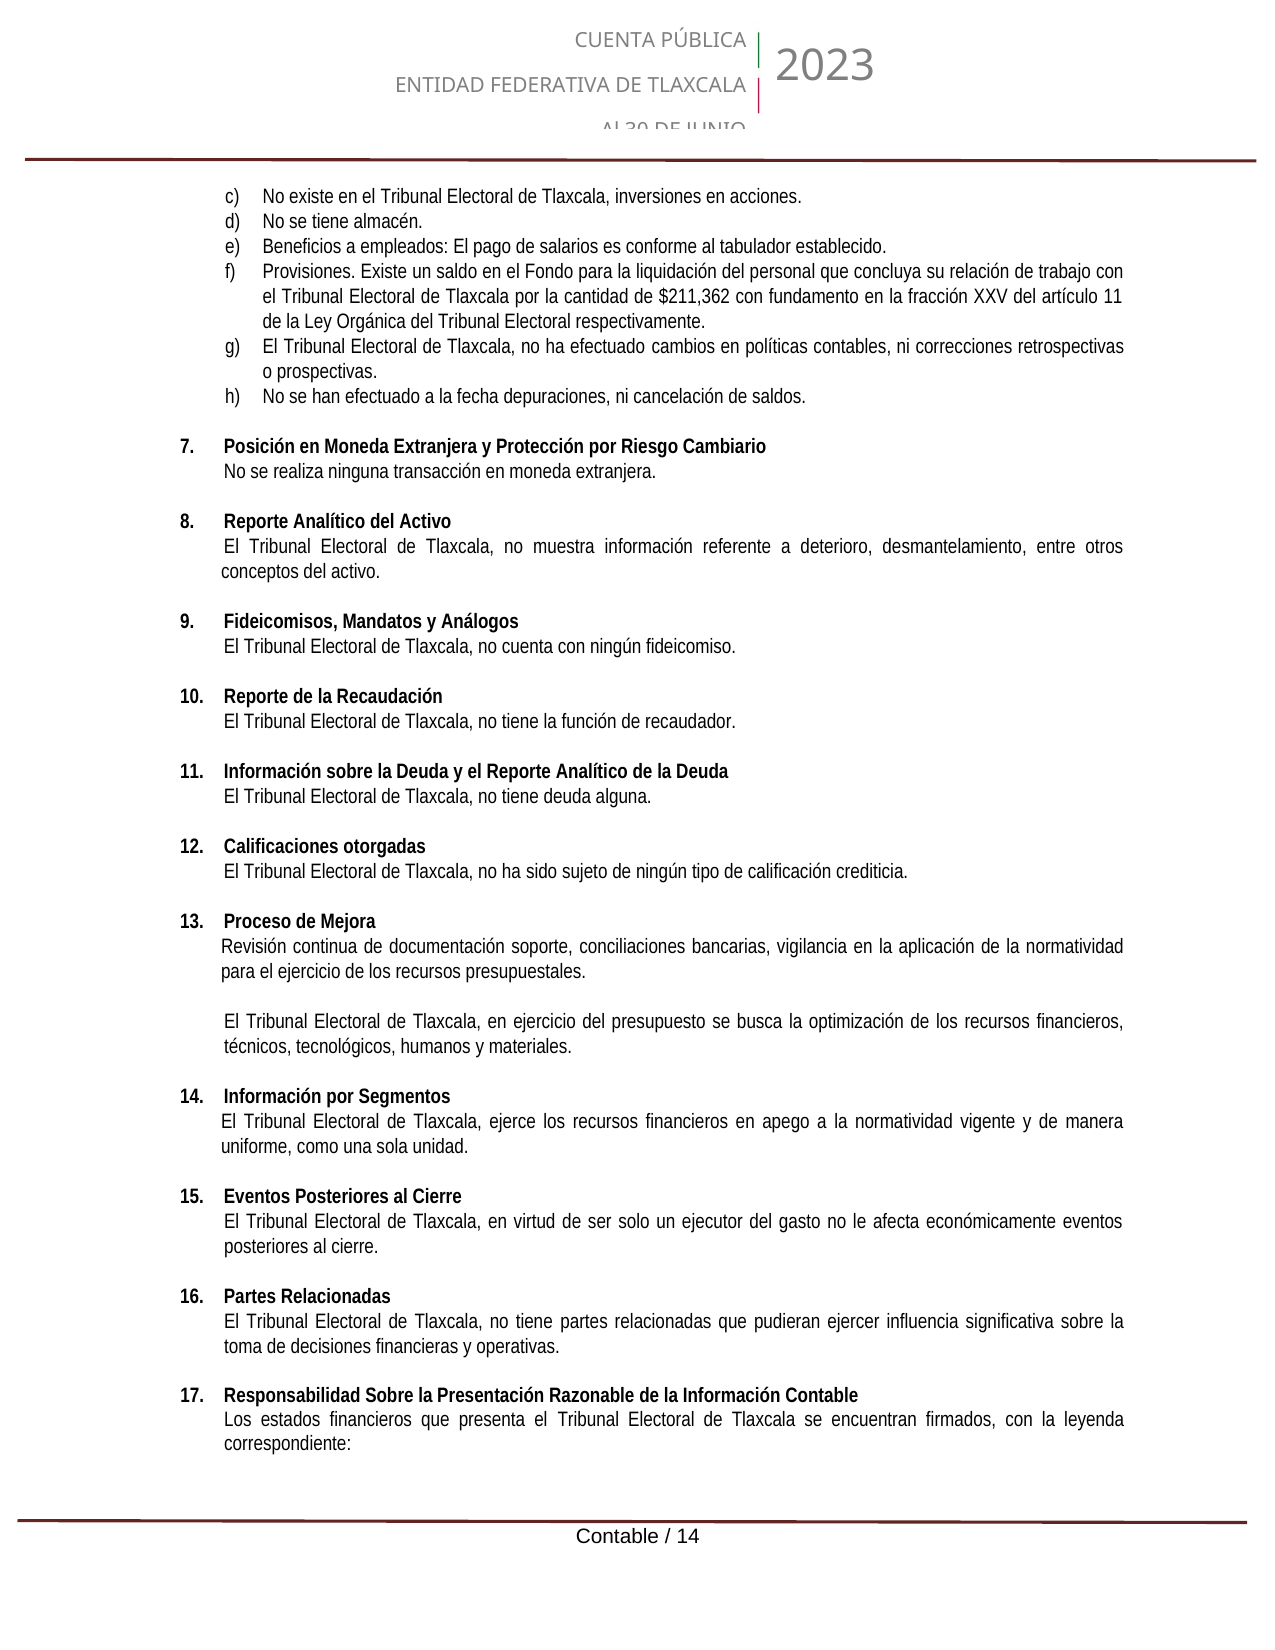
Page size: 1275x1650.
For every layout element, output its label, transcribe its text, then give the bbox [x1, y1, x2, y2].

text El Tribunal Electoral de Tlaxcala, no tiene la función de recaudador. [150, 708, 1125, 733]
text 16. Partes Relacionadas [150, 1283, 1125, 1308]
text El Tribunal Electoral de Tlaxcala, no muestra información referente a deterioro, desmantelamiento, entre otros conceptos del activo. [150, 533, 1125, 583]
text El Tribunal Electoral de Tlaxcala, en ejercicio del presupuesto se busca la optimización de los recursos financieros, técnicos, tecnológicos, humanos y materiales. [150, 1008, 1125, 1058]
text 13. Proceso de Mejora [150, 908, 1125, 933]
text Revisión continua de documentación soporte, conciliaciones bancarias, vigilancia en la aplicación de la normatividad para el ejercicio de los recursos presupuestales. [150, 933, 1125, 983]
text 12. Calificaciones otorgadas [150, 833, 1125, 858]
text 8. Reporte Analítico del Activo [150, 508, 1125, 533]
text 15. Eventos Posteriores al Cierre [150, 1183, 1125, 1208]
text 17. Responsabilidad Sobre la Presentación Razonable de la Información Contable [150, 1383, 1125, 1407]
text El Tribunal Electoral de Tlaxcala, ejerce los recursos financieros en apego a la normatividad vigente y de manera uniforme, como una sola unidad. [150, 1108, 1125, 1158]
text h) No se han efectuado a la fecha depuraciones, ni cancelación de saldos. [225, 383, 1125, 408]
text No se realiza ninguna transacción en moneda extranjera. [150, 458, 1125, 483]
text d) No se tiene almacén. [225, 208, 1125, 233]
text El Tribunal Electoral de Tlaxcala, no ha sido sujeto de ningún tipo de calificación crediticia. [150, 858, 1125, 883]
text 11. Información sobre la Deuda y el Reporte Analítico de la Deuda [150, 758, 1125, 783]
text El Tribunal Electoral de Tlaxcala, no tiene partes relacionadas que pudieran ejercer influencia significativa sobre la toma de decisiones financieras y operativas. [150, 1308, 1125, 1358]
text 7. Posición en Moneda Extranjera y Protección por Riesgo Cambiario [150, 433, 1125, 458]
text 9. Fideicomisos, Mandatos y Análogos [150, 608, 1125, 633]
text Los estados financieros que presenta el Tribunal Electoral de Tlaxcala se encuentran firmados, con la leyenda correspondiente: [150, 1407, 1125, 1455]
text El Tribunal Electoral de Tlaxcala, no cuenta con ningún fideicomiso. [150, 633, 1125, 658]
text 14. Información por Segmentos [150, 1083, 1125, 1108]
text f) Provisiones. Existe un saldo en el Fondo para la liquidación del personal que concluya su relación de trabajo con el Tribunal Electoral de Tlaxcala por la cantidad de $211,362 con fundamento en la fracción XXV del artículo 11 de la Ley Orgánica del Tribunal Electoral respectivamente. [225, 258, 1125, 333]
picture [751, 20, 771, 117]
text El Tribunal Electoral de Tlaxcala, no tiene deuda alguna. [150, 783, 1125, 808]
text c) No existe en el Tribunal Electoral de Tlaxcala, inversiones en acciones. [225, 183, 1125, 208]
text g) El Tribunal Electoral de Tlaxcala, no ha efectuado cambios en políticas contables, ni correcciones retrospectivas o prospectivas. [225, 333, 1125, 383]
text e) Beneficios a empleados: El pago de salarios es conforme al tabulador establecido. [225, 233, 1125, 258]
text 10. Reporte de la Recaudación [150, 683, 1125, 708]
text El Tribunal Electoral de Tlaxcala, en virtud de ser solo un ejecutor del gasto no le afecta económicamente eventos posteriores al cierre. [150, 1208, 1125, 1258]
